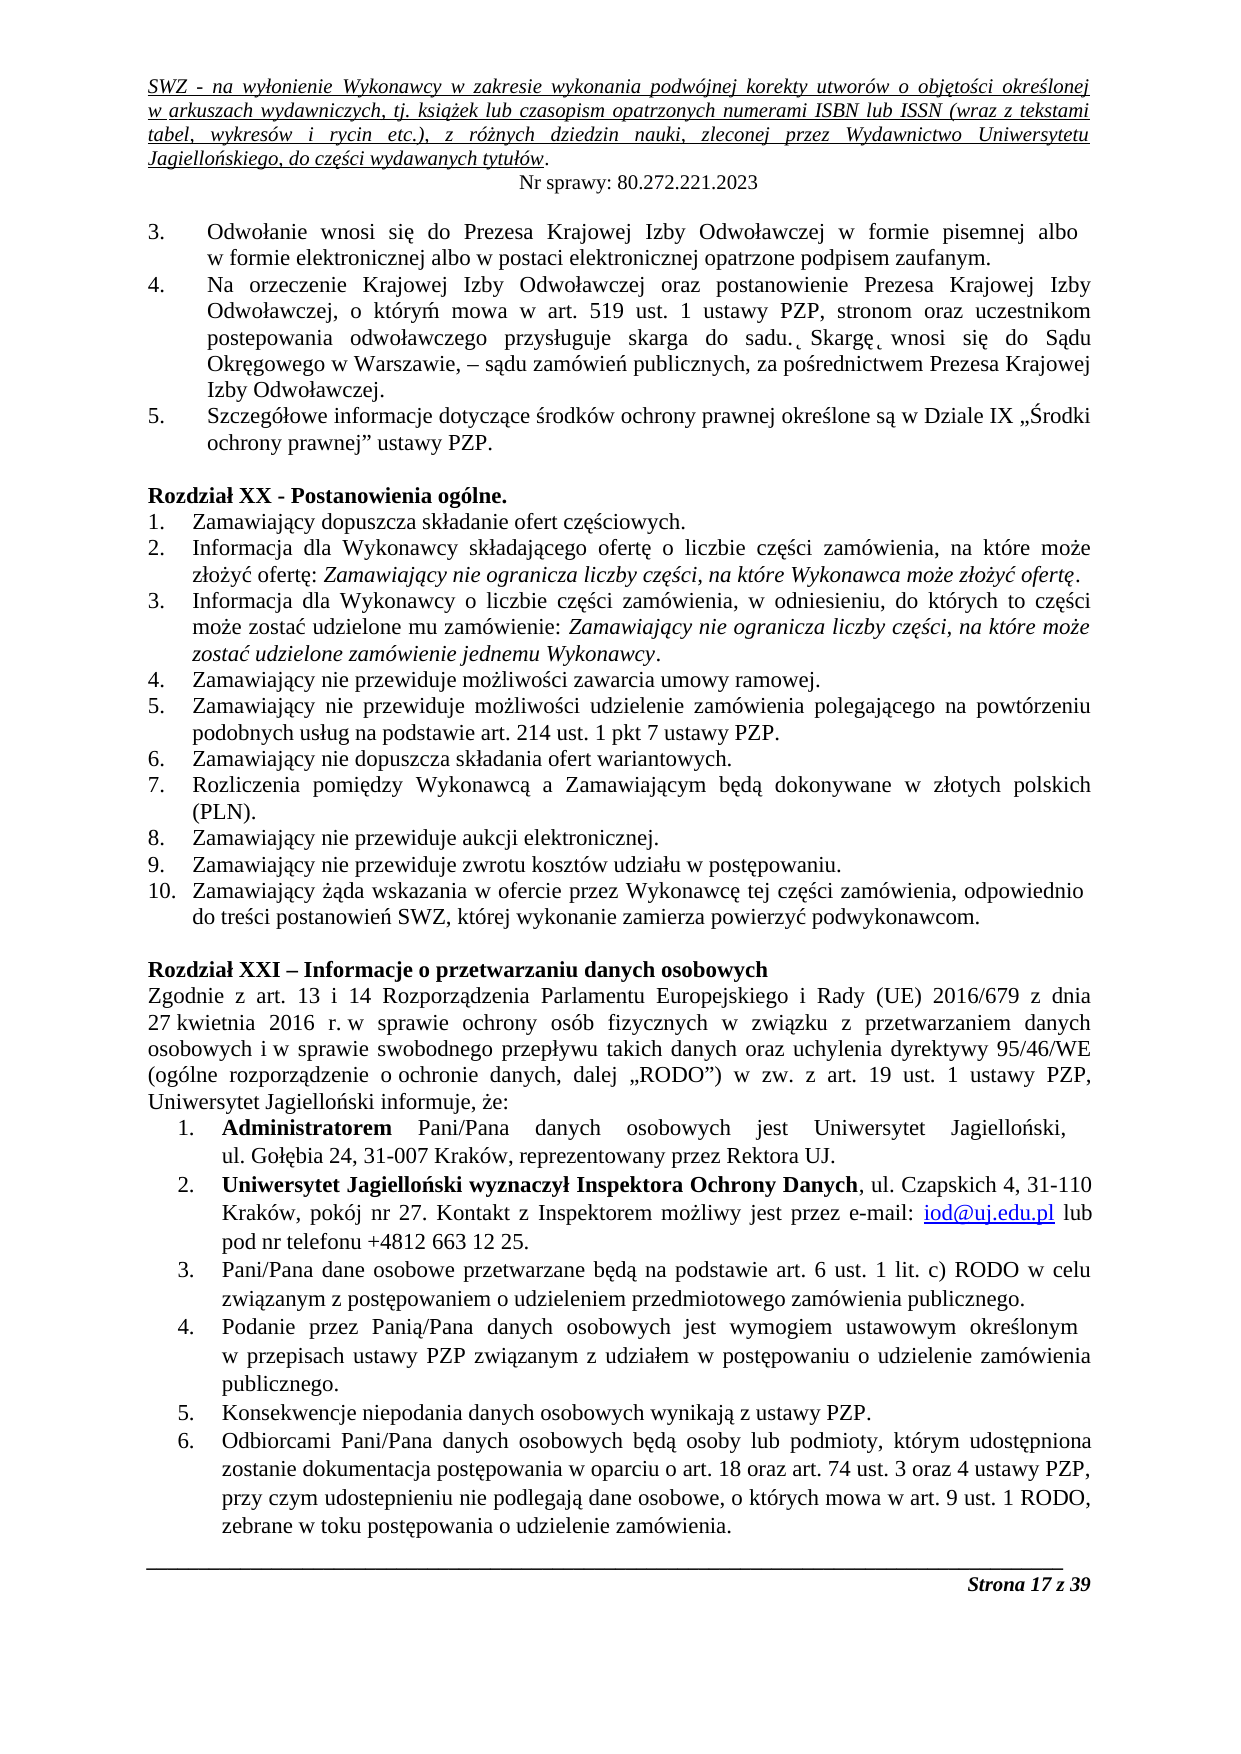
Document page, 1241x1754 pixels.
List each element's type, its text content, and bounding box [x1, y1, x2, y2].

list Zamawiający nie przewiduje aukcji elektronicznej. [148, 824, 1092, 851]
list Uniwersytet Jagielloński wyznaczył Inspektora Ochrony Danych, ul. Czapskich 4, 31-110 Kraków, pokój nr 27. Kontakt z Inspektorem możliwy jest przez e-mail: iod@uj.edu.pl lub pod nr telefonu +4812 663 12 25. [177, 1171, 1092, 1254]
text Zgodnie z art. 13 i 14 Rozporządzenia Parlamentu Europejskiego i Rady (UE) 2016/679 z dnia 27 kwietnia 2016 r. w sprawie ochrony osób fizycznych w związku z przetwarzaniem danych osobowych i w sprawie swobodnego przepływu takich danych oraz uchylenia dyrektywy 95/46/WE (ogólne rozporządzenie o ochronie danych, dalej „RODO”) w zw. z art. 19 ust. 1 ustawy PZP, Uniwersytet Jagielloński informuje, że: [148, 982, 1092, 1114]
list Zamawiający nie przewiduje możliwości udzielenie zamówienia polegającego na powtórzeniu podobnych usług na podstawie art. 214 ust. 1 pkt 7 ustawy PZP. [148, 692, 1092, 745]
list Pani/Pana dane osobowe przetwarzane będą na podstawie art. 6 ust. 1 lit. c) RODO w celu związanym z postępowaniem o udzieleniem przedmiotowego zamówienia publicznego. [177, 1256, 1092, 1311]
list Na orzeczenie Krajowej Izby Odwoławczej oraz postanowienie Prezesa Krajowej Izby Odwoławczej, o któryḿ mowa w art. 519 ust. 1 ustawy PZP, stronom oraz uczestnikom postepowania odwoławczego przysługuje skarga do sadu.̨ Skargę̨ wnosi się do Sądu Okręgowego w Warszawie, – sądu zamówień publicznych, za pośrednictwem Prezesa Krajowej Izby Odwoławczej. [148, 271, 1092, 403]
list Informacja dla Wykonawcy o liczbie części zamówienia, w odniesieniu, do których to części może zostać udzielone mu zamówienie: Zamawiający nie ogranicza liczby części, na które może zostać udzielone zamówienie jednemu Wykonawcy. [148, 587, 1092, 666]
list Zamawiający dopuszcza składanie ofert częściowych. [148, 508, 1092, 534]
list Zamawiający żąda wskazania w ofercie przez Wykonawcę tej części zamówienia, odpowiednio do treści postanowień SWZ, której wykonanie zamierza powierzyć podwykonawcom. [148, 877, 1092, 930]
list Zamawiający nie dopuszcza składania ofert wariantowych. [148, 745, 1092, 772]
list Odbiorcami Pani/Pana danych osobowych będą osoby lub podmioty, którym udostępniona zostanie dokumentacja postępowania w oparciu o art. 18 oraz art. 74 ust. 3 oraz 4 ustawy PZP, przy czym udostepnieniu nie podlegają dane osobowe, o których mowa w art. 9 ust. 1 RODO, zebrane w toku postępowania o udzielenie zamówienia. [177, 1427, 1092, 1539]
list Szczegółowe informacje dotyczące środków ochrony prawnej określone są w Dziale IX „Środki ochrony prawnej” ustawy PZP. [148, 403, 1092, 455]
list Podanie przez Panią/Pana danych osobowych jest wymogiem ustawowym określonym w przepisach ustawy PZP związanym z udziałem w postępowaniu o udzielenie zamówienia publicznego. [177, 1313, 1092, 1396]
list Konsekwencje niepodania danych osobowych wynikają z ustawy PZP. [177, 1398, 1092, 1425]
text Rozdział XX - Postanowienia ogólne. [148, 482, 1092, 508]
list Administratorem Pani/Pana danych osobowych jest Uniwersytet Jagielloński, ul. Gołębia 24, 31-007 Kraków, reprezentowany przez Rektora UJ. [177, 1114, 1092, 1169]
list Zamawiający nie przewiduje zwrotu kosztów udziału w postępowaniu. [148, 851, 1092, 877]
list Odwołanie wnosi się do Prezesa Krajowej Izby Odwoławczej w formie pisemnej albo w formie elektronicznej albo w postaci elektronicznej opatrzone podpisem zaufanym. [148, 218, 1092, 271]
list Rozliczenia pomiędzy Wykonawcą a Zamawiającym będą dokonywane w złotych polskich (PLN). [148, 772, 1092, 824]
text Rozdział XXI – Informacje o przetwarzaniu danych osobowych [148, 956, 1092, 982]
list Zamawiający nie przewiduje możliwości zawarcia umowy ramowej. [148, 666, 1092, 692]
list Informacja dla Wykonawcy składającego ofertę o liczbie części zamówienia, na które może złożyć ofertę: Zamawiający nie ogranicza liczby części, na które Wykonawca może złożyć ofertę. [148, 534, 1092, 587]
